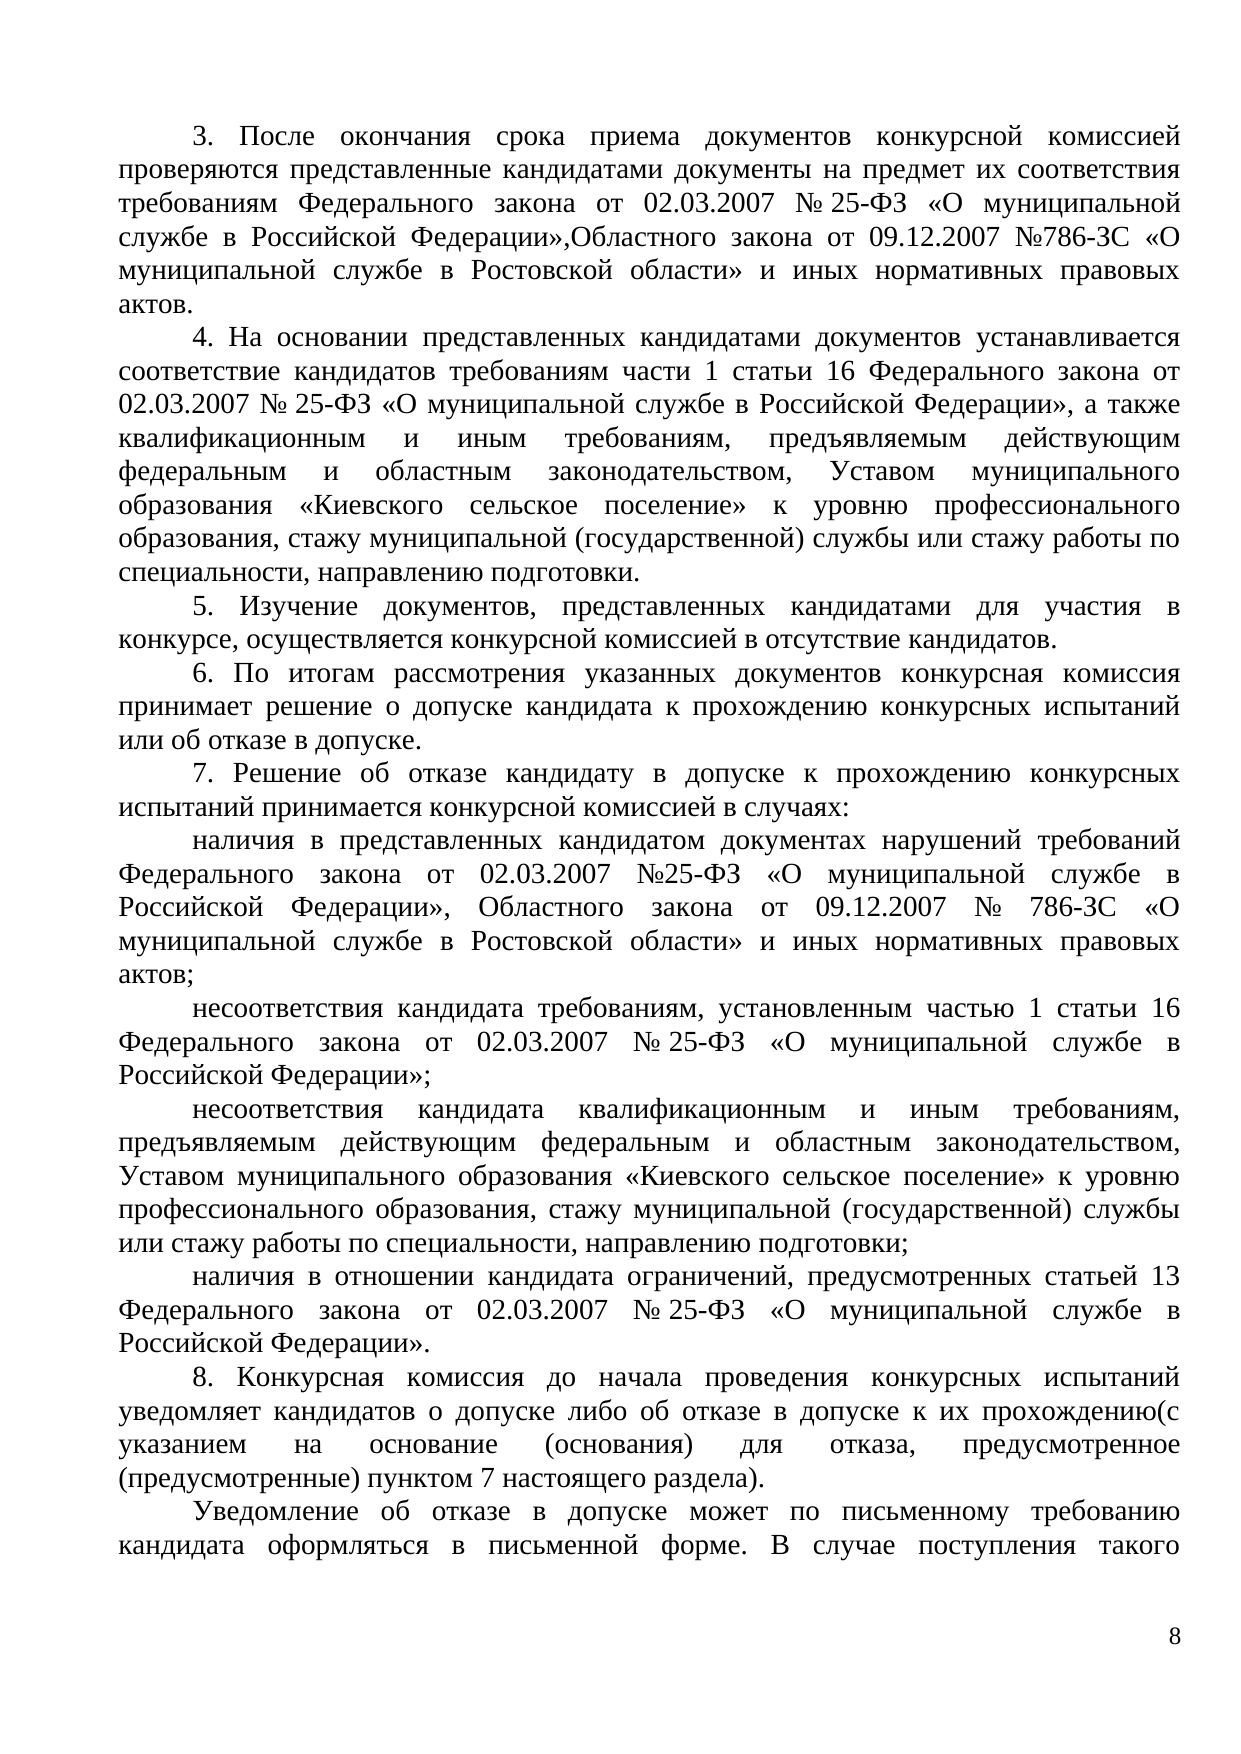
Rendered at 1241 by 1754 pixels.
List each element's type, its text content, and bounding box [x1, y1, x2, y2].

text наличия в отношении кандидата ограничений, предусмотренных статьей 13 Федерального закона от 02.03.2007 № 25-ФЗ «О муниципальной службе в Российской Федерации». [118, 1258, 1181, 1359]
text 6. По итогам рассмотрения указанных документов конкурсная комиссия принимает решение о допуске кандидата к прохождению конкурсных испытаний или об отказе в допуске. [118, 655, 1181, 755]
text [118, 1493, 1181, 1560]
text 7. Решение об отказе кандидату в допуске к прохождению конкурсных испытаний принимается конкурсной комиссией в случаях: [118, 755, 1181, 822]
text 4. На основании представленных кандидатами документов устанавливается соответствие кандидатов требованиям части 1 статьи 16 Федерального закона от 02.03.2007 № 25-ФЗ «О муниципальной службе в Российской Федерации», а также квалификационным и иным требованиям, предъявляемым действующим федеральным и областным законодательством, Уставом муниципального образования «Киевского сельское поселение» к уровню профессионального образования, стажу муниципальной (государственной) службы или стажу работы по специальности, направлению подготовки. [118, 319, 1181, 588]
text несоответствия кандидата квалификационным и иным требованиям, предъявляемым действующим федеральным и областным законодательством, Уставом муниципального образования «Киевского сельское поселение» к уровню профессионального образования, стажу муниципальной (государственной) службы или стажу работы по специальности, направлению подготовки; [118, 1091, 1181, 1258]
text 5. Изучение документов, представленных кандидатами для участия в конкурсе, осуществляется конкурсной комиссией в отсутствие кандидатов. [118, 588, 1181, 655]
text 8. Конкурсная комиссия до начала проведения конкурсных испытаний уведомляет кандидатов о допуске либо об отказе в допуске к их прохождению(с указанием на основание (основания) для отказа, предусмотренное (предусмотренные) пунктом 7 настоящего раздела). [118, 1359, 1181, 1493]
text наличия в представленных кандидатом документах нарушений требований Федерального закона от 02.03.2007 №25-ФЗ «О муниципальной службе в Российской Федерации», Областного закона от 09.12.2007 № 786-ЗС «О муниципальной службе в Ростовской области» и иных нормативных правовых актов; [118, 822, 1181, 990]
text несоответствия кандидата требованиям, установленным частью 1 статьи 16 Федерального закона от 02.03.2007 № 25-ФЗ «О муниципальной службе в Российской Федерации»; [118, 990, 1181, 1091]
text 3. После окончания срока приема документов конкурсной комиссией проверяются представленные кандидатами документы на предмет их соответствия требованиям Федерального закона от 02.03.2007 № 25-ФЗ «О муниципальной службе в Российской Федерации»,Областного закона от 09.12.2007 №786-ЗС «О муниципальной службе в Ростовской области» и иных нормативных правовых актов. [118, 118, 1181, 319]
